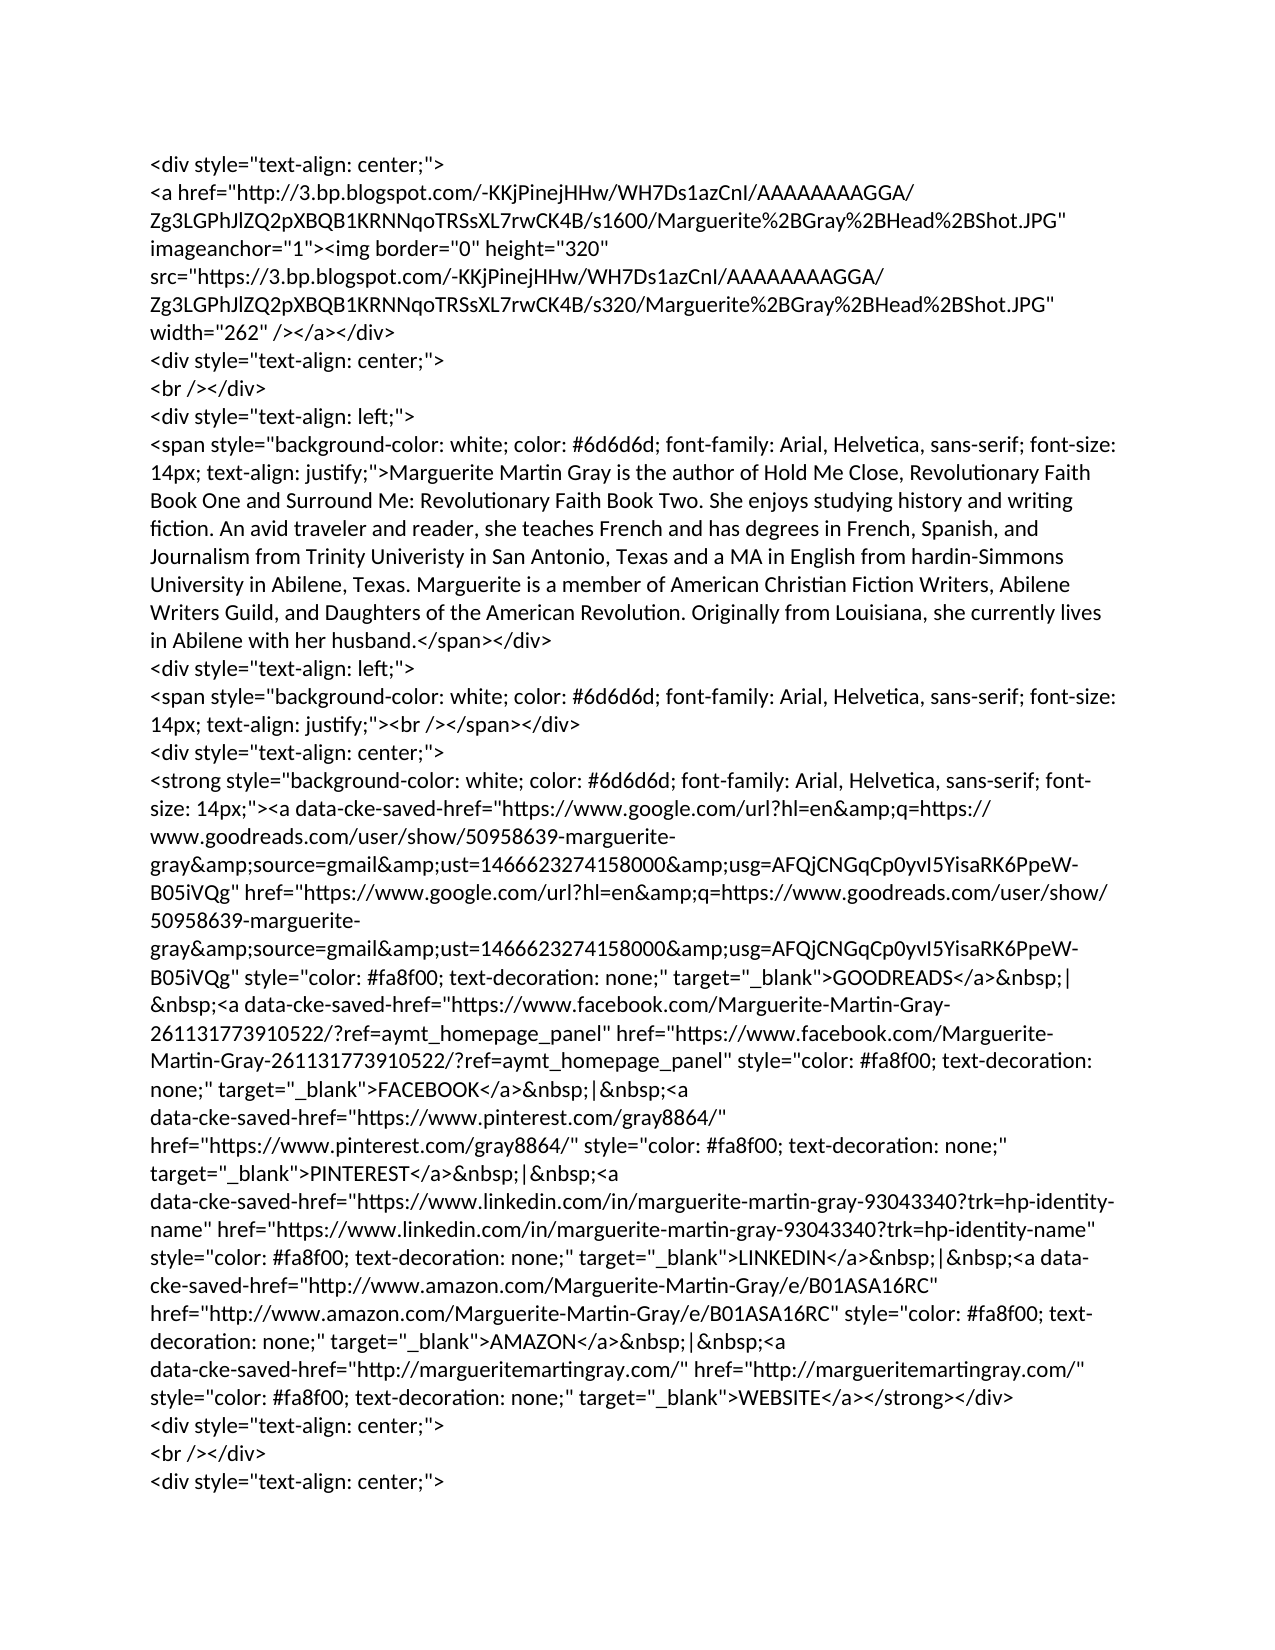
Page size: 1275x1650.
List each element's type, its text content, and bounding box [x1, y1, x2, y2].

text <div style="text-align: center;"> [150, 738, 1125, 766]
text <div style="text-align: center;"> [150, 1411, 1125, 1439]
text <div style="text-align: left;"> [150, 402, 1125, 430]
text <span style="background-color: white; color: #6d6d6d; font-family: Arial, Helvetica, sans-serif; font-size: 14px; text-align: justify;"><br /></span></div> [150, 682, 1125, 738]
text <span style="background-color: white; color: #6d6d6d; font-family: Arial, Helvetica, sans-serif; font-size: 14px; text-align: justify;">Marguerite Martin Gray is the author of Hold Me Close, Revolutionary Faith Book One and Surround Me: Revolutionary Faith Book Two. She enjoys studying history and writing fiction. An avid traveler and reader, she teaches French and has degrees in French, Spanish, and Journalism from Trinity Univeristy in San Antonio, Texas and a MA in English from hardin-Simmons University in Abilene, Texas. Marguerite is a member of American Christian Fiction Writers, Abilene Writers Guild, and Daughters of the American Revolution. Originally from Louisiana, she currently lives in Abilene with her husband.</span></div> [150, 430, 1125, 654]
text <strong style="background-color: white; color: #6d6d6d; font-family: Arial, Helvetica, sans-serif; font-size: 14px;"><a data-cke-saved-href="https://www.google.com/url?hl=en&amp;q=https://www.goodreads.com/user/show/50958639-marguerite-gray&amp;source=gmail&amp;ust=1466623274158000&amp;usg=AFQjCNGqCp0yvI5YisaRK6PpeW-B05iVQg" href="https://www.google.com/url?hl=en&amp;q=https://www.goodreads.com/user/show/50958639-marguerite-gray&amp;source=gmail&amp;ust=1466623274158000&amp;usg=AFQjCNGqCp0yvI5YisaRK6PpeW-B05iVQg" style="color: #fa8f00; text-decoration: none;" target="_blank">GOODREADS</a>&nbsp;|&nbsp;<a data-cke-saved-href="https://www.facebook.com/Marguerite-Martin-Gray-261131773910522/?ref=aymt_homepage_panel" href="https://www.facebook.com/Marguerite-Martin-Gray-261131773910522/?ref=aymt_homepage_panel" style="color: #fa8f00; text-decoration: none;" target="_blank">FACEBOOK</a>&nbsp;|&nbsp;<a data-cke-saved-href="https://www.pinterest.com/gray8864/" href="https://www.pinterest.com/gray8864/" style="color: #fa8f00; text-decoration: none;" target="_blank">PINTEREST</a>&nbsp;|&nbsp;<a data-cke-saved-href="https://www.linkedin.com/in/marguerite-martin-gray-93043340?trk=hp-identity-name" href="https://www.linkedin.com/in/marguerite-martin-gray-93043340?trk=hp-identity-name" style="color: #fa8f00; text-decoration: none;" target="_blank">LINKEDIN</a>&nbsp;|&nbsp;<a data-cke-saved-href="http://www.amazon.com/Marguerite-Martin-Gray/e/B01ASA16RC" href="http://www.amazon.com/Marguerite-Martin-Gray/e/B01ASA16RC" style="color: #fa8f00; text-decoration: none;" target="_blank">AMAZON</a>&nbsp;|&nbsp;<a data-cke-saved-href="http://margueritemartingray.com/" href="http://margueritemartingray.com/" style="color: #fa8f00; text-decoration: none;" target="_blank">WEBSITE</a></strong></div> [150, 766, 1125, 1411]
text <div style="text-align: center;"> [150, 150, 1125, 178]
text <br /></div> [150, 374, 1125, 402]
text <a href="http://3.bp.blogspot.com/-KKjPinejHHw/WH7Ds1azCnI/AAAAAAAAGGA/Zg3LGPhJlZQ2pXBQB1KRNNqoTRSsXL7rwCK4B/s1600/Marguerite%2BGray%2BHead%2BShot.JPG" imageanchor="1"><img border="0" height="320" src="https://3.bp.blogspot.com/-KKjPinejHHw/WH7Ds1azCnI/AAAAAAAAGGA/Zg3LGPhJlZQ2pXBQB1KRNNqoTRSsXL7rwCK4B/s320/Marguerite%2BGray%2BHead%2BShot.JPG" width="262" /></a></div> [150, 178, 1125, 346]
text <div style="text-align: left;"> [150, 654, 1125, 682]
text <div style="text-align: center;"> [150, 1467, 1125, 1495]
text <div style="text-align: center;"> [150, 346, 1125, 374]
text <br /></div> [150, 1439, 1125, 1467]
